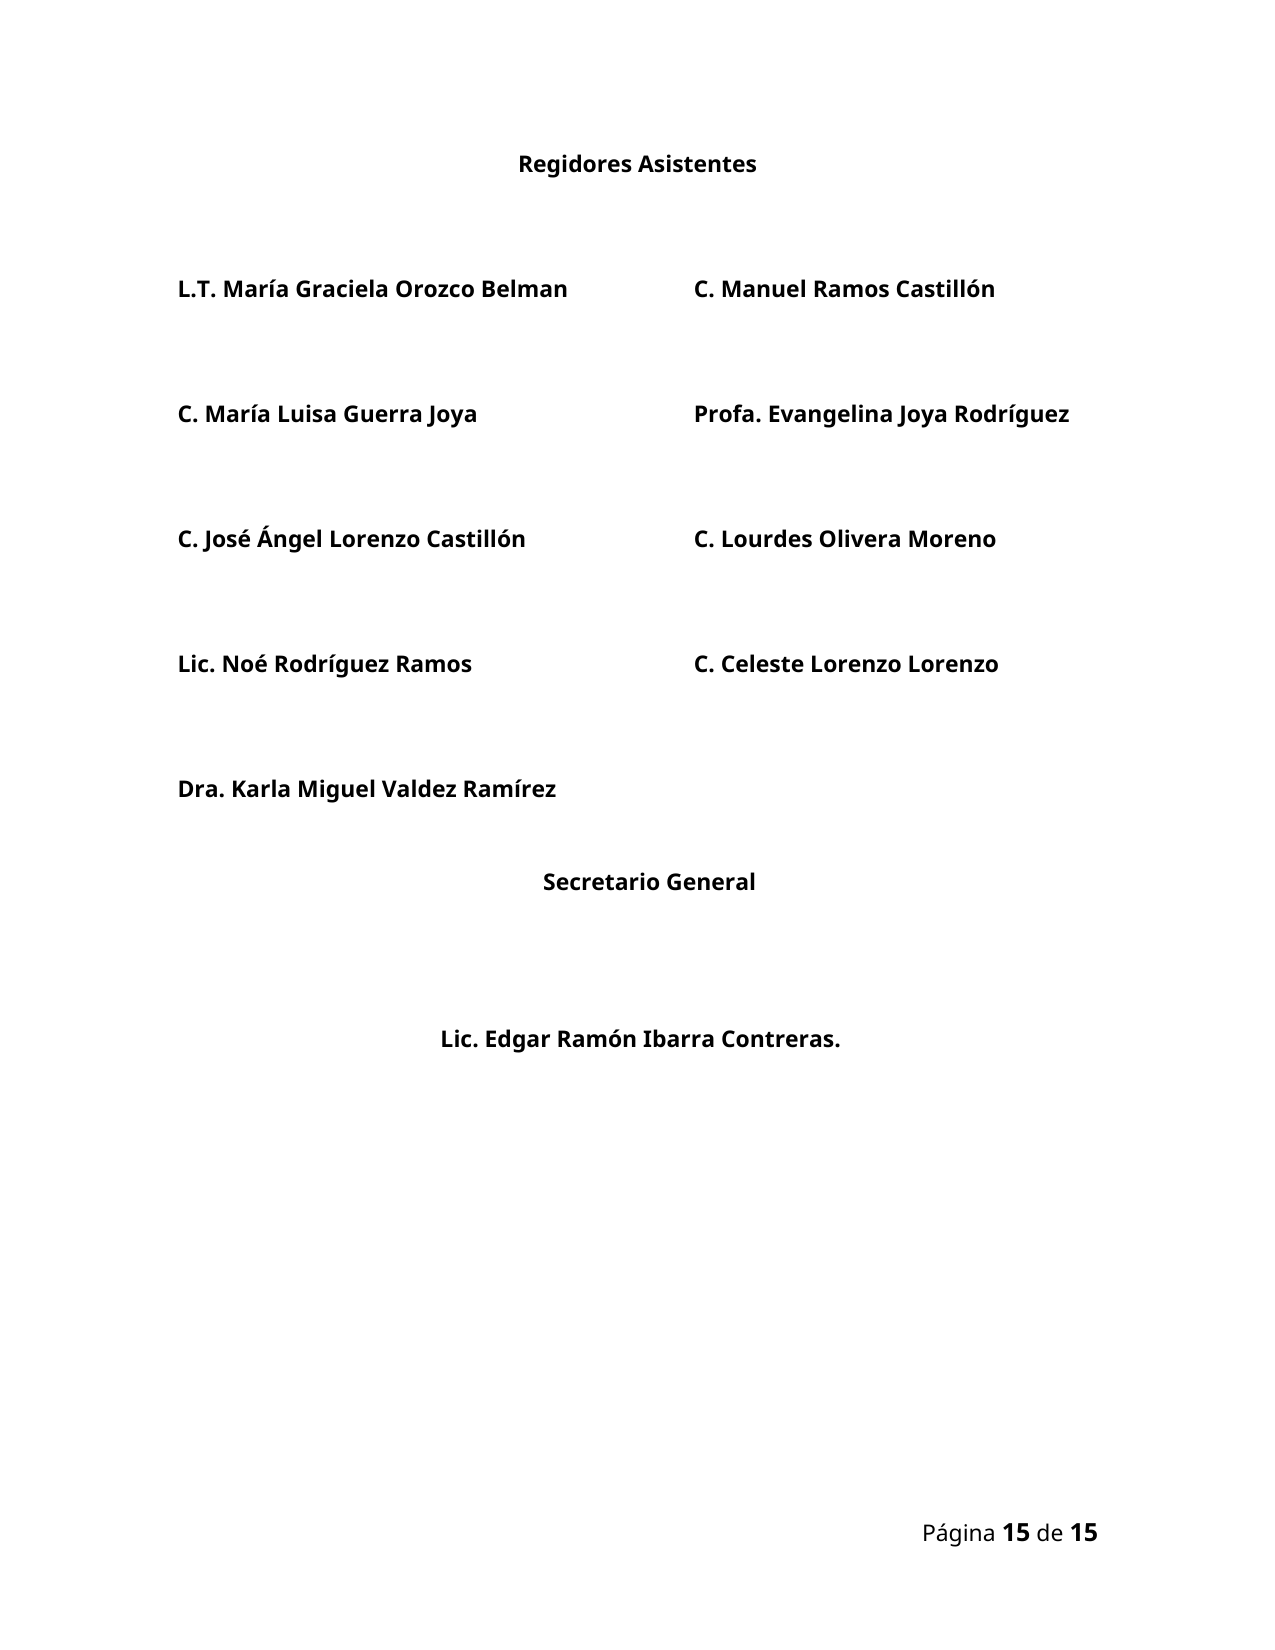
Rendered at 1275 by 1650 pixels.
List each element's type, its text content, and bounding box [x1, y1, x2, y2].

text Regidores Asistentes [177, 148, 1098, 179]
text Lic. Noé Rodríguez Ramos C. Celeste Lorenzo Lorenzo [177, 648, 1098, 679]
text L.T. María Graciela Orozco Belman C. Manuel Ramos Castillón [177, 273, 1098, 304]
text Dra. Karla Miguel Valdez Ramírez [177, 773, 1098, 804]
text C. José Ángel Lorenzo Castillón C. Lourdes Olivera Moreno [177, 523, 1098, 554]
text Lic. Edgar Ramón Ibarra Contreras. [177, 1023, 1098, 1054]
text C. María Luisa Guerra Joya Profa. Evangelina Joya Rodríguez [177, 398, 1098, 429]
text Secretario General [177, 866, 1098, 898]
